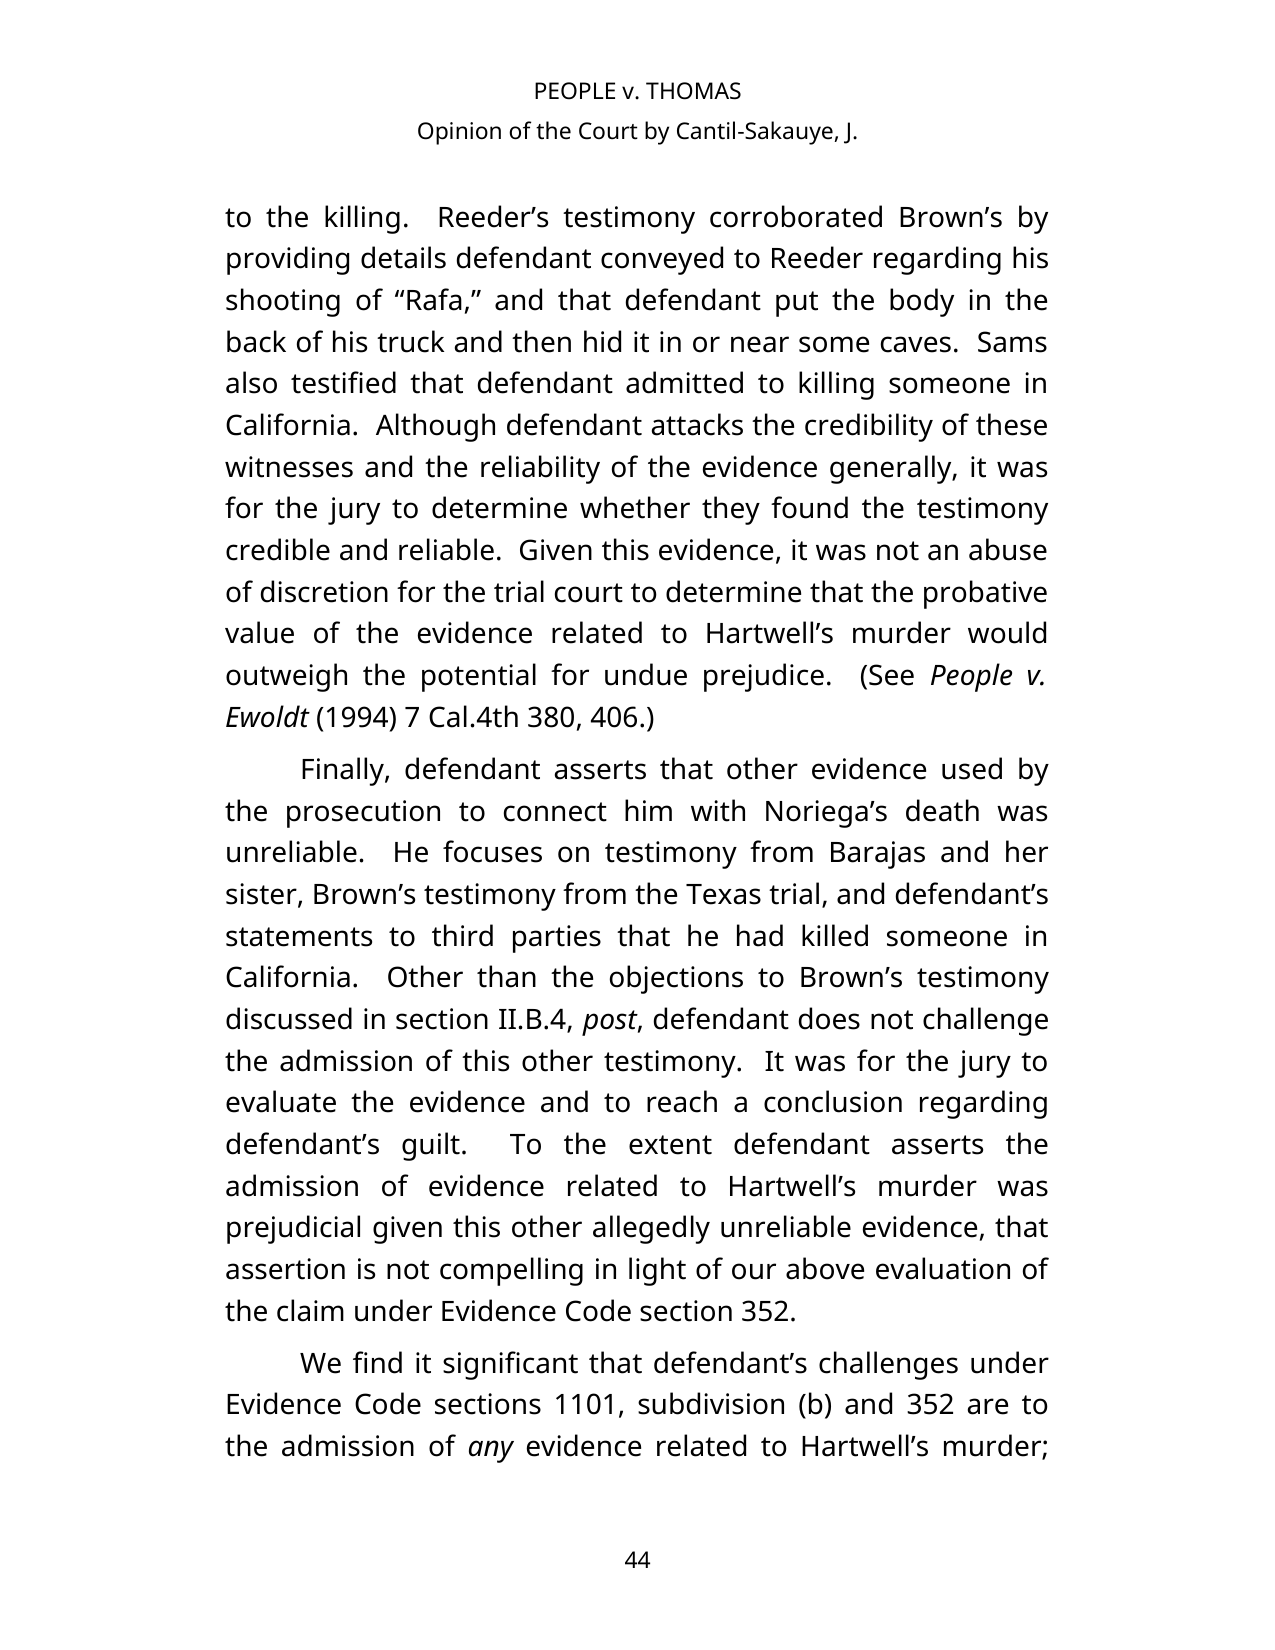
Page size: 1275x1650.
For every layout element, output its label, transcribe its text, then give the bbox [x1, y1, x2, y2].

text Finally, defendant asserts that other evidence used by the prosecution to connect him with Noriega’s death was unreliable. He focuses on testimony from Barajas and her sister, Brown’s testimony from the Texas trial, and defendant’s statements to third parties that he had killed someone in California. Other than the objections to Brown’s testimony discussed in section II.B.4, post, defendant does not challenge the admission of this other testimony. It was for the jury to evaluate the evidence and to reach a conclusion regarding defendant’s guilt. To the extent defendant asserts the admission of evidence related to Hartwell’s murder was prejudicial given this other allegedly unreliable evidence, that assertion is not compelling in light of our above evaluation of the claim under Evidence Code section 352. [225, 746, 1050, 1329]
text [225, 194, 1050, 735]
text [225, 1339, 1050, 1464]
